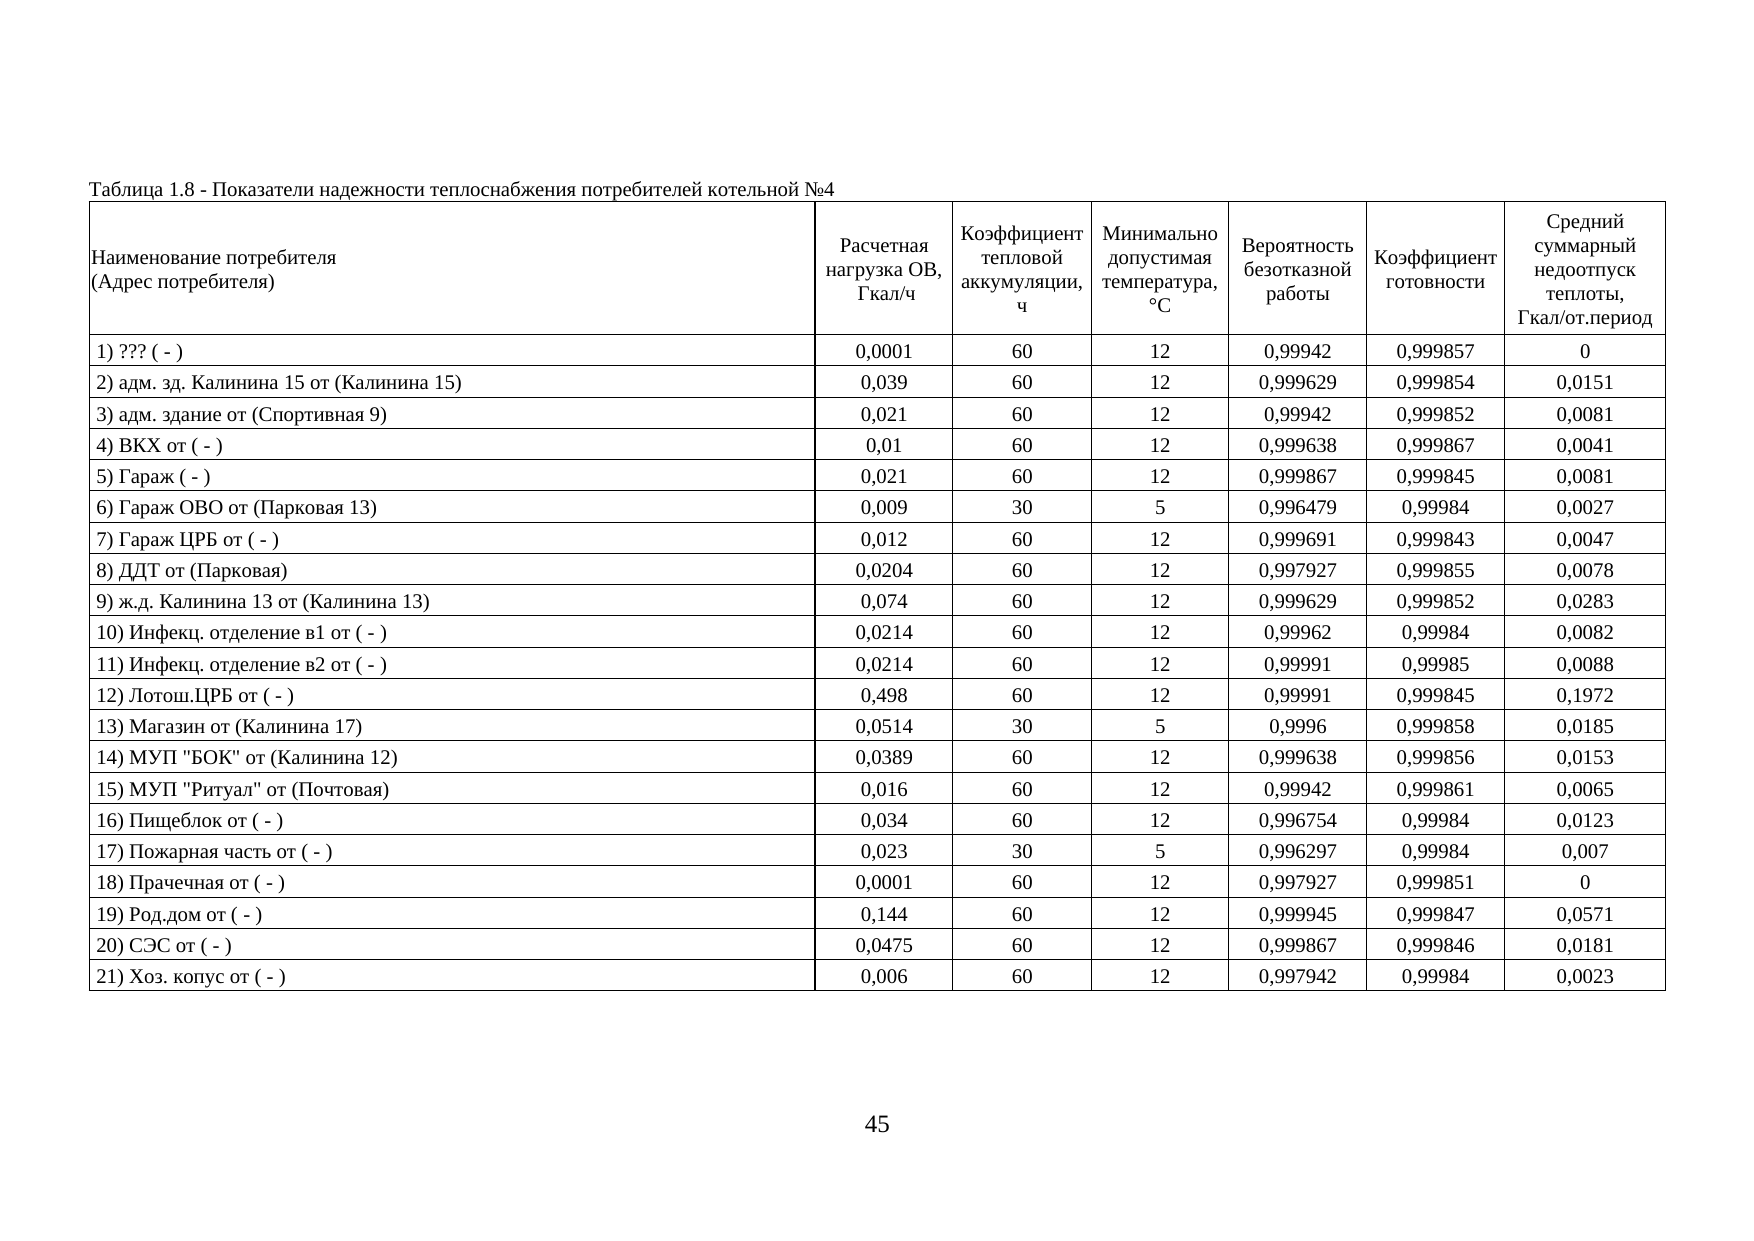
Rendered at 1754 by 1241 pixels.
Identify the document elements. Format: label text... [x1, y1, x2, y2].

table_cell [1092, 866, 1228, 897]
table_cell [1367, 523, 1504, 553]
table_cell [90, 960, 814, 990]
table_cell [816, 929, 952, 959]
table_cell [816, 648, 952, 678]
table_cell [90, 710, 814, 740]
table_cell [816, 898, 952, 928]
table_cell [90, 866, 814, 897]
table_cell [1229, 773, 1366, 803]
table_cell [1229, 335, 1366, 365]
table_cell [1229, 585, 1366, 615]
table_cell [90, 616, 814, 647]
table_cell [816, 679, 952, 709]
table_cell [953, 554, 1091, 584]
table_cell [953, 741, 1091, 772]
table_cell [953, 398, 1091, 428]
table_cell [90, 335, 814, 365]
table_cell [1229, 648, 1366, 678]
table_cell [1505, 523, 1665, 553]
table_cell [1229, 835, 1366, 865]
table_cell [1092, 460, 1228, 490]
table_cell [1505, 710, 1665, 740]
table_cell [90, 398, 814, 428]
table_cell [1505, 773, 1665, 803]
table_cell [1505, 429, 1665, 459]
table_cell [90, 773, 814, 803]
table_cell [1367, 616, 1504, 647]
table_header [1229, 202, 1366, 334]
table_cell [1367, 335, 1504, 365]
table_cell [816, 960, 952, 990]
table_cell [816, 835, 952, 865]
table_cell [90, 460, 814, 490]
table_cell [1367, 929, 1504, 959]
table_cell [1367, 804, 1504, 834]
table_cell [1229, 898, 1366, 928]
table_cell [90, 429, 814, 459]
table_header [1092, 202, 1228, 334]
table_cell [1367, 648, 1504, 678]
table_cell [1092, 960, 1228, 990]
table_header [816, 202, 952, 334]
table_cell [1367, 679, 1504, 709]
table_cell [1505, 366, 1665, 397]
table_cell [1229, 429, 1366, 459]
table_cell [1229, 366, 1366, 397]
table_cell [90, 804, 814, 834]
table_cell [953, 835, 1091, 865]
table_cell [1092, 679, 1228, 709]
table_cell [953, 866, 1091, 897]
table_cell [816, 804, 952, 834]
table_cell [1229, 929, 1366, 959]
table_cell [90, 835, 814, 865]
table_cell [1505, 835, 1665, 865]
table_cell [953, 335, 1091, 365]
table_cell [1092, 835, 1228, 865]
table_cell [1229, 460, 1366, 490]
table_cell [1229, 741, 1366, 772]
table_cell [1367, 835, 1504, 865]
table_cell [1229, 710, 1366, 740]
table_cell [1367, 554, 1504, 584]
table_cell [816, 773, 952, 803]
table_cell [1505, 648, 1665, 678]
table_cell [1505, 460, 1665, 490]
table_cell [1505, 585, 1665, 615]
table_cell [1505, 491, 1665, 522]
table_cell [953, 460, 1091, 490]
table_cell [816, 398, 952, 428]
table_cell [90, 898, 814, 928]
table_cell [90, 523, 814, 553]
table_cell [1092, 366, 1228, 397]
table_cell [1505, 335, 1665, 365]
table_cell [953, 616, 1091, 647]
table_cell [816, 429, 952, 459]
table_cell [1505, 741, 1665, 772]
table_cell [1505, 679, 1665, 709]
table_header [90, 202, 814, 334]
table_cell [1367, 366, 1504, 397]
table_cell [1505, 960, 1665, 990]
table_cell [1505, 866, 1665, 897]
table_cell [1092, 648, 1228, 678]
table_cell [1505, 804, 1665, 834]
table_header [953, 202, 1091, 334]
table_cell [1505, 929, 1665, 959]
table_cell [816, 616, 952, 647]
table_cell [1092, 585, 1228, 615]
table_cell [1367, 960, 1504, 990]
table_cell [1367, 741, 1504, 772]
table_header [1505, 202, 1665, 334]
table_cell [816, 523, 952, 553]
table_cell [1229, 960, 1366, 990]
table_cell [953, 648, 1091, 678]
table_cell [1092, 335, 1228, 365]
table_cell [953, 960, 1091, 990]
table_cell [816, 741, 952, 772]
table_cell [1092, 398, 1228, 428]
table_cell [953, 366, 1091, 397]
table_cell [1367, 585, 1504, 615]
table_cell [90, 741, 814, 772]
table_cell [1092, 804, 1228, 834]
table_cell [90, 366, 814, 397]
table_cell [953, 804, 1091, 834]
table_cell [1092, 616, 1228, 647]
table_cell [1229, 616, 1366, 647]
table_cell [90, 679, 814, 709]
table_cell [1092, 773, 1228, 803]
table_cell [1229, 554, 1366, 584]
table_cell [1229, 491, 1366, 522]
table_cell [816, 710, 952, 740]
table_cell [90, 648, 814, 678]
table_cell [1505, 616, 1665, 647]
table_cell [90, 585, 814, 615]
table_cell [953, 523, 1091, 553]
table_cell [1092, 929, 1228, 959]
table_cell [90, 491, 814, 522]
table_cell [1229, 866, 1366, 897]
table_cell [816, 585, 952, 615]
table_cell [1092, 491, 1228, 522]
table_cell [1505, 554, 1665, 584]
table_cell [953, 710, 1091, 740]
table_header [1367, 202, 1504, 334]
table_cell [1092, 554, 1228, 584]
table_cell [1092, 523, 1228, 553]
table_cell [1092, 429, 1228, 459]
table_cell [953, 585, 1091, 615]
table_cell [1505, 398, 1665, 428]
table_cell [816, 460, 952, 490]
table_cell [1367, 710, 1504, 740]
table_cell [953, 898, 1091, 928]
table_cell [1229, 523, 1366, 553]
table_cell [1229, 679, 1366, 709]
text Таблица 1.8 - Показатели надежности теплоснабжения потребителей котельной №4 [89, 177, 1665, 201]
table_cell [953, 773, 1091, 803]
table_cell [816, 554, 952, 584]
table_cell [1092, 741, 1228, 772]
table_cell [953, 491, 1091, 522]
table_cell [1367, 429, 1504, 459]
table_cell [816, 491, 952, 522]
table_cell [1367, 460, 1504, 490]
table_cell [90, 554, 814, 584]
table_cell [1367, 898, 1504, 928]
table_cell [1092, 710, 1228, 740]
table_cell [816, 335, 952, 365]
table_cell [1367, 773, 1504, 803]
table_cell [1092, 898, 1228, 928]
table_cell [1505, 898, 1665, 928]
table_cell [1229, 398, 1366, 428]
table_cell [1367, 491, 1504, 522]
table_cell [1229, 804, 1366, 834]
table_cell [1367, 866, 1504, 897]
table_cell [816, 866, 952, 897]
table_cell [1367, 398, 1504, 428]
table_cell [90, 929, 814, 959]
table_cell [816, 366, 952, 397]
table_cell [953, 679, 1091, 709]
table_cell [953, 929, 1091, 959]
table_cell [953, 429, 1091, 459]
